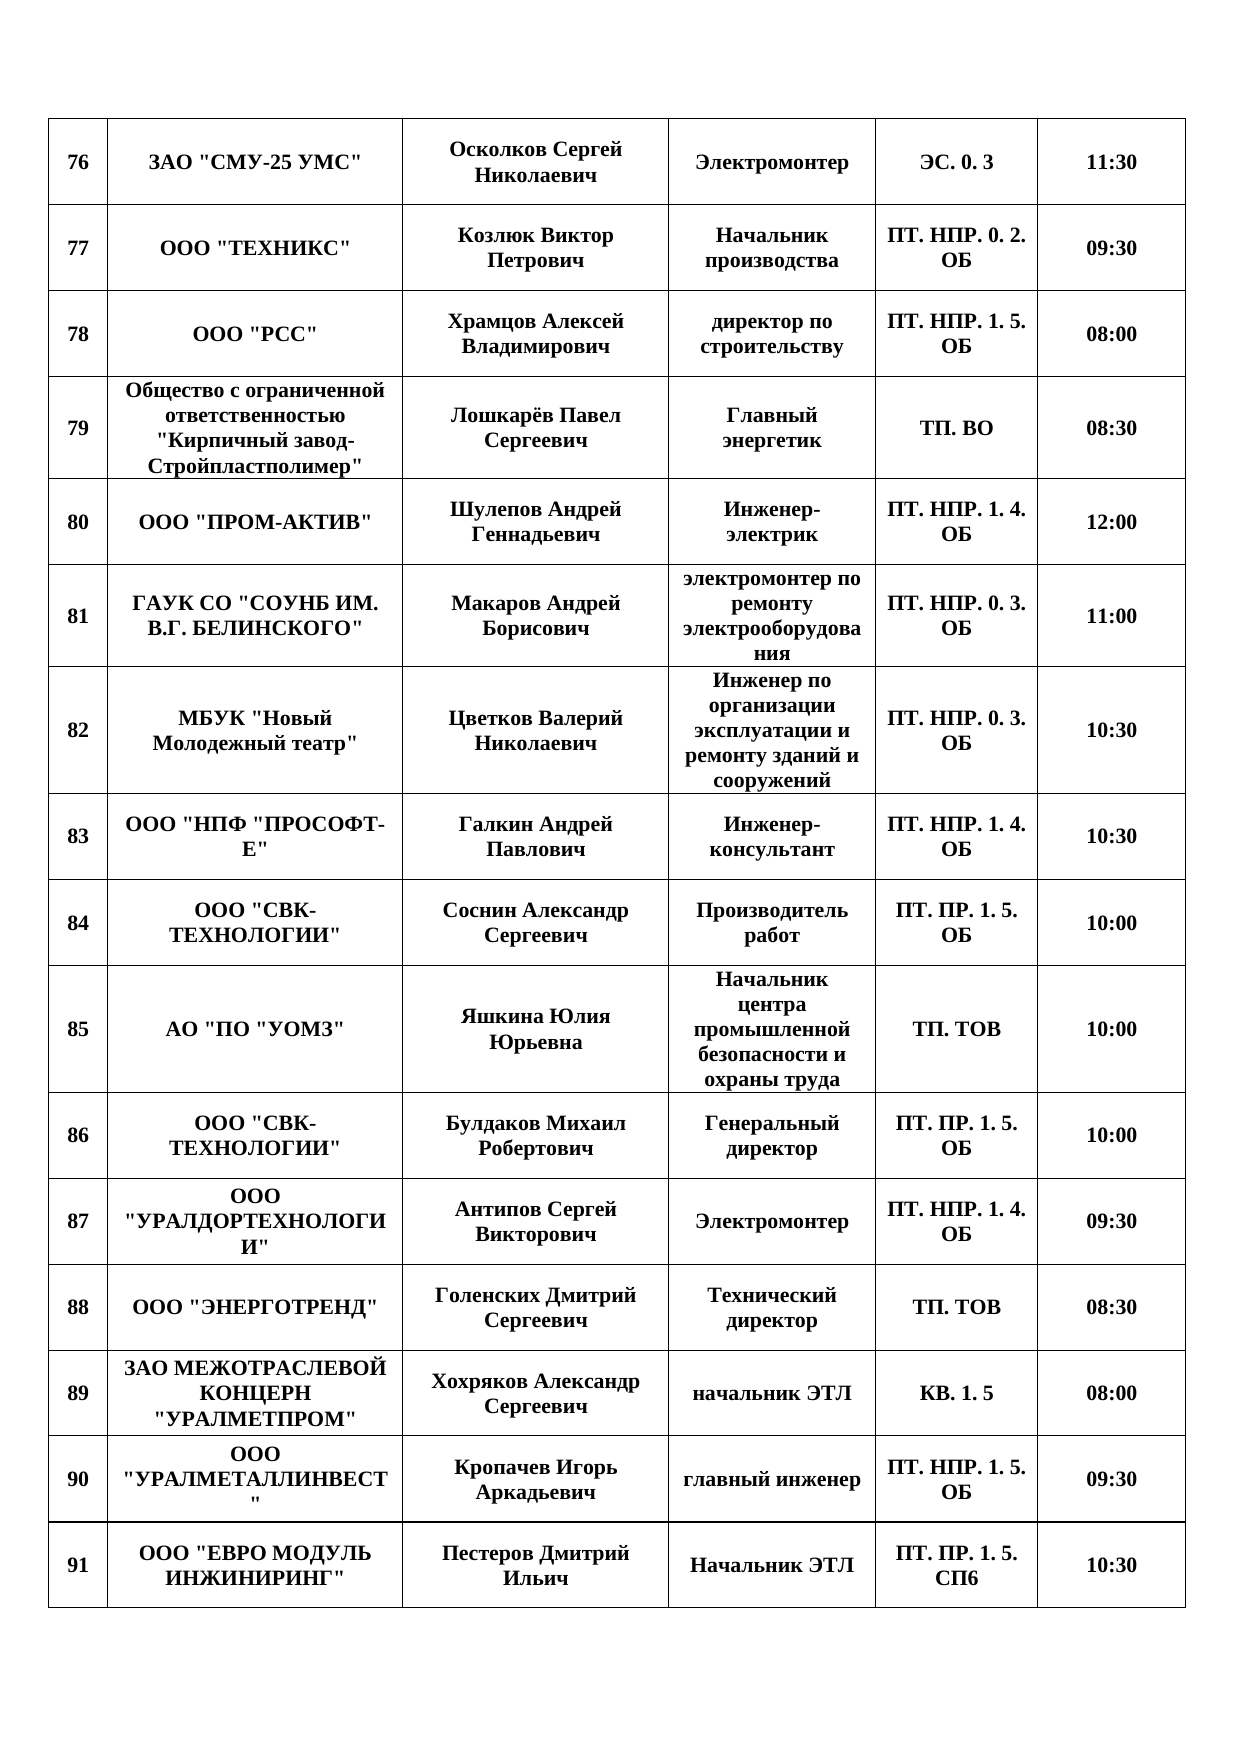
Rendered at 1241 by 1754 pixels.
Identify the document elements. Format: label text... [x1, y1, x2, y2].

table_cell 78 [49, 291, 107, 376]
table_cell Главный энергетик [669, 377, 875, 478]
table_cell ПТ. ПР. 1. 5. ОБ [876, 880, 1037, 964]
table_cell 82 [49, 667, 107, 793]
table_cell Лошкарёв Павел Сергеевич [403, 377, 668, 478]
table_cell 91 [49, 1523, 107, 1607]
table_cell 08:30 [1038, 1265, 1185, 1349]
table_cell Начальник ЭТЛ [669, 1523, 875, 1607]
table_cell 86 [49, 1093, 107, 1178]
table_cell Электромонтер [669, 119, 875, 204]
table_cell 10:00 [1038, 880, 1185, 964]
table_cell ТП. ВО [876, 377, 1037, 478]
table_cell ПТ. ПР. 1. 5. СП6 [876, 1523, 1037, 1607]
table_cell 81 [49, 565, 107, 666]
table_cell Хохряков Александр Сергеевич [403, 1351, 668, 1435]
table_cell 08:30 [1038, 377, 1185, 478]
table_cell Технический директор [669, 1265, 875, 1349]
table_cell ООО "СВК-ТЕХНОЛОГИИ" [108, 880, 402, 964]
table_cell 11:00 [1038, 565, 1185, 666]
table_cell 89 [49, 1351, 107, 1435]
table_cell 10:00 [1038, 1093, 1185, 1178]
table_cell 87 [49, 1179, 107, 1263]
table_cell ГАУК СО "СОУНБ ИМ. В.Г. БЕЛИНСКОГО" [108, 565, 402, 666]
table_cell Булдаков Михаил Робертович [403, 1093, 668, 1178]
table_cell ЭС. 0. 3 [876, 119, 1037, 204]
table_cell главный инженер [669, 1436, 875, 1521]
table_cell директор по строительству [669, 291, 875, 376]
table_cell начальник ЭТЛ [669, 1351, 875, 1435]
table_cell ООО "ТЕХНИКС" [108, 205, 402, 290]
table_cell 09:30 [1038, 205, 1185, 290]
table_cell Антипов Сергей Викторович [403, 1179, 668, 1263]
table_cell ООО "ЕВРО МОДУЛЬ ИНЖИНИРИНГ" [108, 1523, 402, 1607]
table_cell АО "ПО "УОМЗ" [108, 966, 402, 1092]
table_cell ЗАО МЕЖОТРАСЛЕВОЙ КОНЦЕРН "УРАЛМЕТПРОМ" [108, 1351, 402, 1435]
table_cell МБУК "Новый Молодежный театр" [108, 667, 402, 793]
table_cell ПТ. НПР. 1. 4. ОБ [876, 794, 1037, 879]
table_cell ПТ. НПР. 1. 5. ОБ [876, 291, 1037, 376]
table_cell ТП. ТОВ [876, 966, 1037, 1092]
table_cell КВ. 1. 5 [876, 1351, 1037, 1435]
table_cell ПТ. НПР. 1. 4. ОБ [876, 1179, 1037, 1263]
table_cell 79 [49, 377, 107, 478]
table_cell 76 [49, 119, 107, 204]
table_cell 09:30 [1038, 1436, 1185, 1521]
table_cell ООО "УРАЛДОРТЕХНОЛОГИИ" [108, 1179, 402, 1263]
table_cell 88 [49, 1265, 107, 1349]
table_cell Производитель работ [669, 880, 875, 964]
table_cell 10:30 [1038, 794, 1185, 879]
table_cell Голенских Дмитрий Сергеевич [403, 1265, 668, 1349]
table_cell ПТ. НПР. 0. 3. ОБ [876, 565, 1037, 666]
table_cell ПТ. НПР. 1. 5. ОБ [876, 1436, 1037, 1521]
table_cell 10:30 [1038, 1523, 1185, 1607]
table_cell Начальник производства [669, 205, 875, 290]
table_cell Общество с ограниченной ответственностью "Кирпичный завод-Стройпластполимер" [108, 377, 402, 478]
table_cell ПТ. НПР. 0. 2. ОБ [876, 205, 1037, 290]
table_cell Макаров Андрей Борисович [403, 565, 668, 666]
table_cell Шулепов Андрей Геннадьевич [403, 479, 668, 564]
table_cell ООО "НПФ "ПРОСОФТ-Е" [108, 794, 402, 879]
table_cell Начальник центра промышленной безопасности и охраны труда [669, 966, 875, 1092]
table_cell Инженер по организации эксплуатации и ремонту зданий и сооружений [669, 667, 875, 793]
table_cell Инженер-консультант [669, 794, 875, 879]
table_cell 09:30 [1038, 1179, 1185, 1263]
table_cell электромонтер по ремонту электрооборудования [669, 565, 875, 666]
table_cell 84 [49, 880, 107, 964]
table_cell 12:00 [1038, 479, 1185, 564]
table_cell Цветков Валерий Николаевич [403, 667, 668, 793]
table_cell 10:00 [1038, 966, 1185, 1092]
table_cell Галкин Андрей Павлович [403, 794, 668, 879]
table_cell Электромонтер [669, 1179, 875, 1263]
table_cell ТП. ТОВ [876, 1265, 1037, 1349]
table_cell Козлюк Виктор Петрович [403, 205, 668, 290]
table_cell Кропачев Игорь Аркадьевич [403, 1436, 668, 1521]
table_cell Инженер-электрик [669, 479, 875, 564]
table_cell ООО "ПРОМ-АКТИВ" [108, 479, 402, 564]
table_cell Осколков Сергей Николаевич [403, 119, 668, 204]
table_cell ООО "РСС" [108, 291, 402, 376]
table_cell Яшкина Юлия Юрьевна [403, 966, 668, 1092]
table_cell ООО "УРАЛМЕТАЛЛИНВЕСТ" [108, 1436, 402, 1521]
table_cell 80 [49, 479, 107, 564]
table_cell ООО "ЭНЕРГОТРЕНД" [108, 1265, 402, 1349]
table_cell ПТ. НПР. 0. 3. ОБ [876, 667, 1037, 793]
table_cell 85 [49, 966, 107, 1092]
table_cell 08:00 [1038, 1351, 1185, 1435]
table_cell ООО "СВК-ТЕХНОЛОГИИ" [108, 1093, 402, 1178]
table_cell ПТ. НПР. 1. 4. ОБ [876, 479, 1037, 564]
table_cell 10:30 [1038, 667, 1185, 793]
table_cell 83 [49, 794, 107, 879]
table_cell Генеральный директор [669, 1093, 875, 1178]
table_cell ПТ. ПР. 1. 5. ОБ [876, 1093, 1037, 1178]
table_cell Пестеров Дмитрий Ильич [403, 1523, 668, 1607]
table_cell Храмцов Алексей Владимирович [403, 291, 668, 376]
table_cell 11:30 [1038, 119, 1185, 204]
table_cell Соснин Александр Сергеевич [403, 880, 668, 964]
table_cell ЗАО "СМУ-25 УМС" [108, 119, 402, 204]
table_cell 77 [49, 205, 107, 290]
table_cell 90 [49, 1436, 107, 1521]
table_cell 08:00 [1038, 291, 1185, 376]
